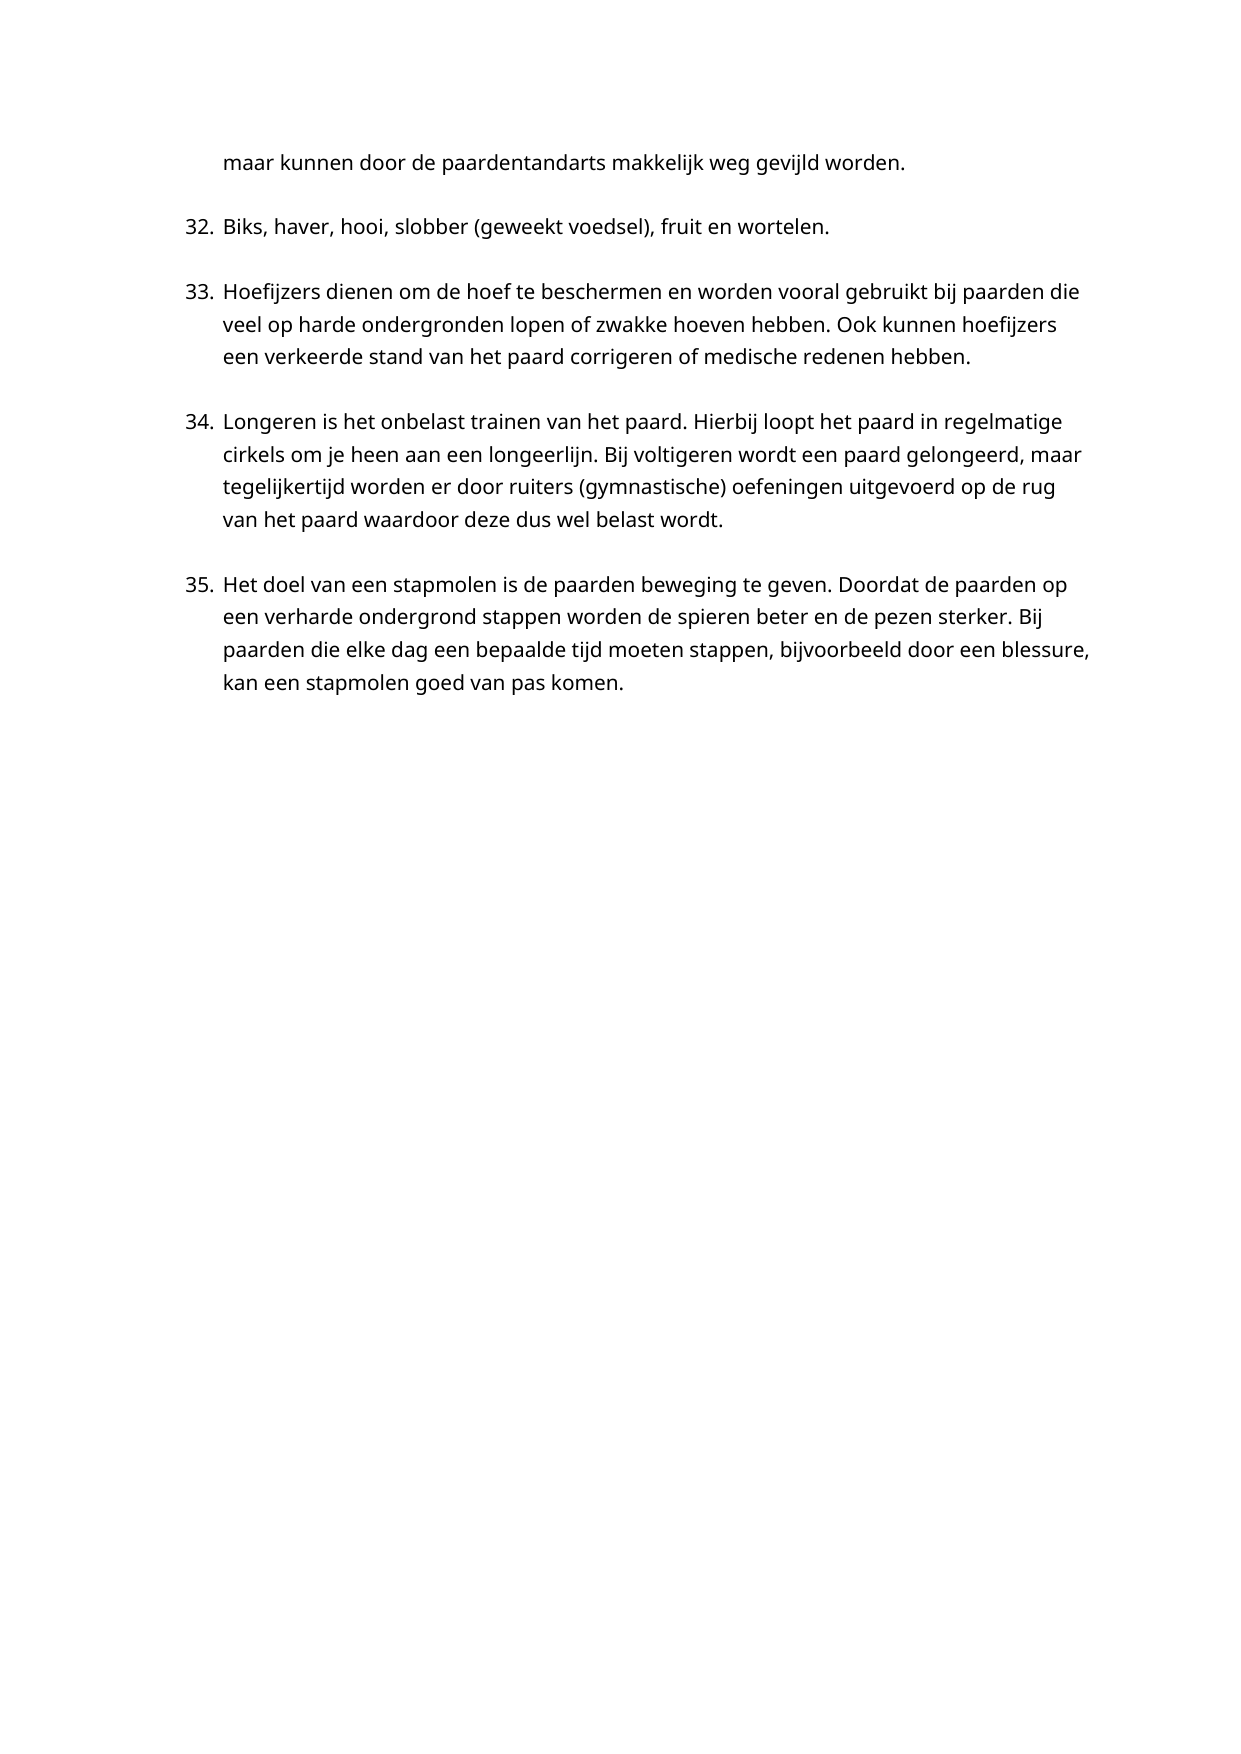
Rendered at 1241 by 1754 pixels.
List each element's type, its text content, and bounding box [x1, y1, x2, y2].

list Biks, haver, hooi, slobber (geweekt voedsel), fruit en wortelen. [185, 212, 1093, 273]
list Hoefijzers dienen om de hoef te beschermen en worden vooral gebruikt bij paarden die veel op harde ondergronden lopen of zwakke hoeven hebben. Ook kunnen hoefijzers een verkeerde stand van het paard corrigeren of medische redenen hebben. [185, 277, 1093, 403]
list Het doel van een stapmolen is de paarden beweging te geven. Doordat de paarden op een verharde ondergrond stappen worden de spieren beter en de pezen sterker. Bij paarden die elke dag een bepaalde tijd moeten stappen, bijvoorbeeld door een blessure, kan een stapmolen goed van pas komen. [185, 570, 1093, 696]
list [185, 148, 1093, 208]
list Longeren is het onbelast trainen van het paard. Hierbij loopt het paard in regelmatige cirkels om je heen aan een longeerlijn. Bij voltigeren wordt een paard gelongeerd, maar tegelijkertijd worden er door ruiters (gymnastische) oefeningen uitgevoerd op de rug van het paard waardoor deze dus wel belast wordt. [185, 407, 1093, 566]
